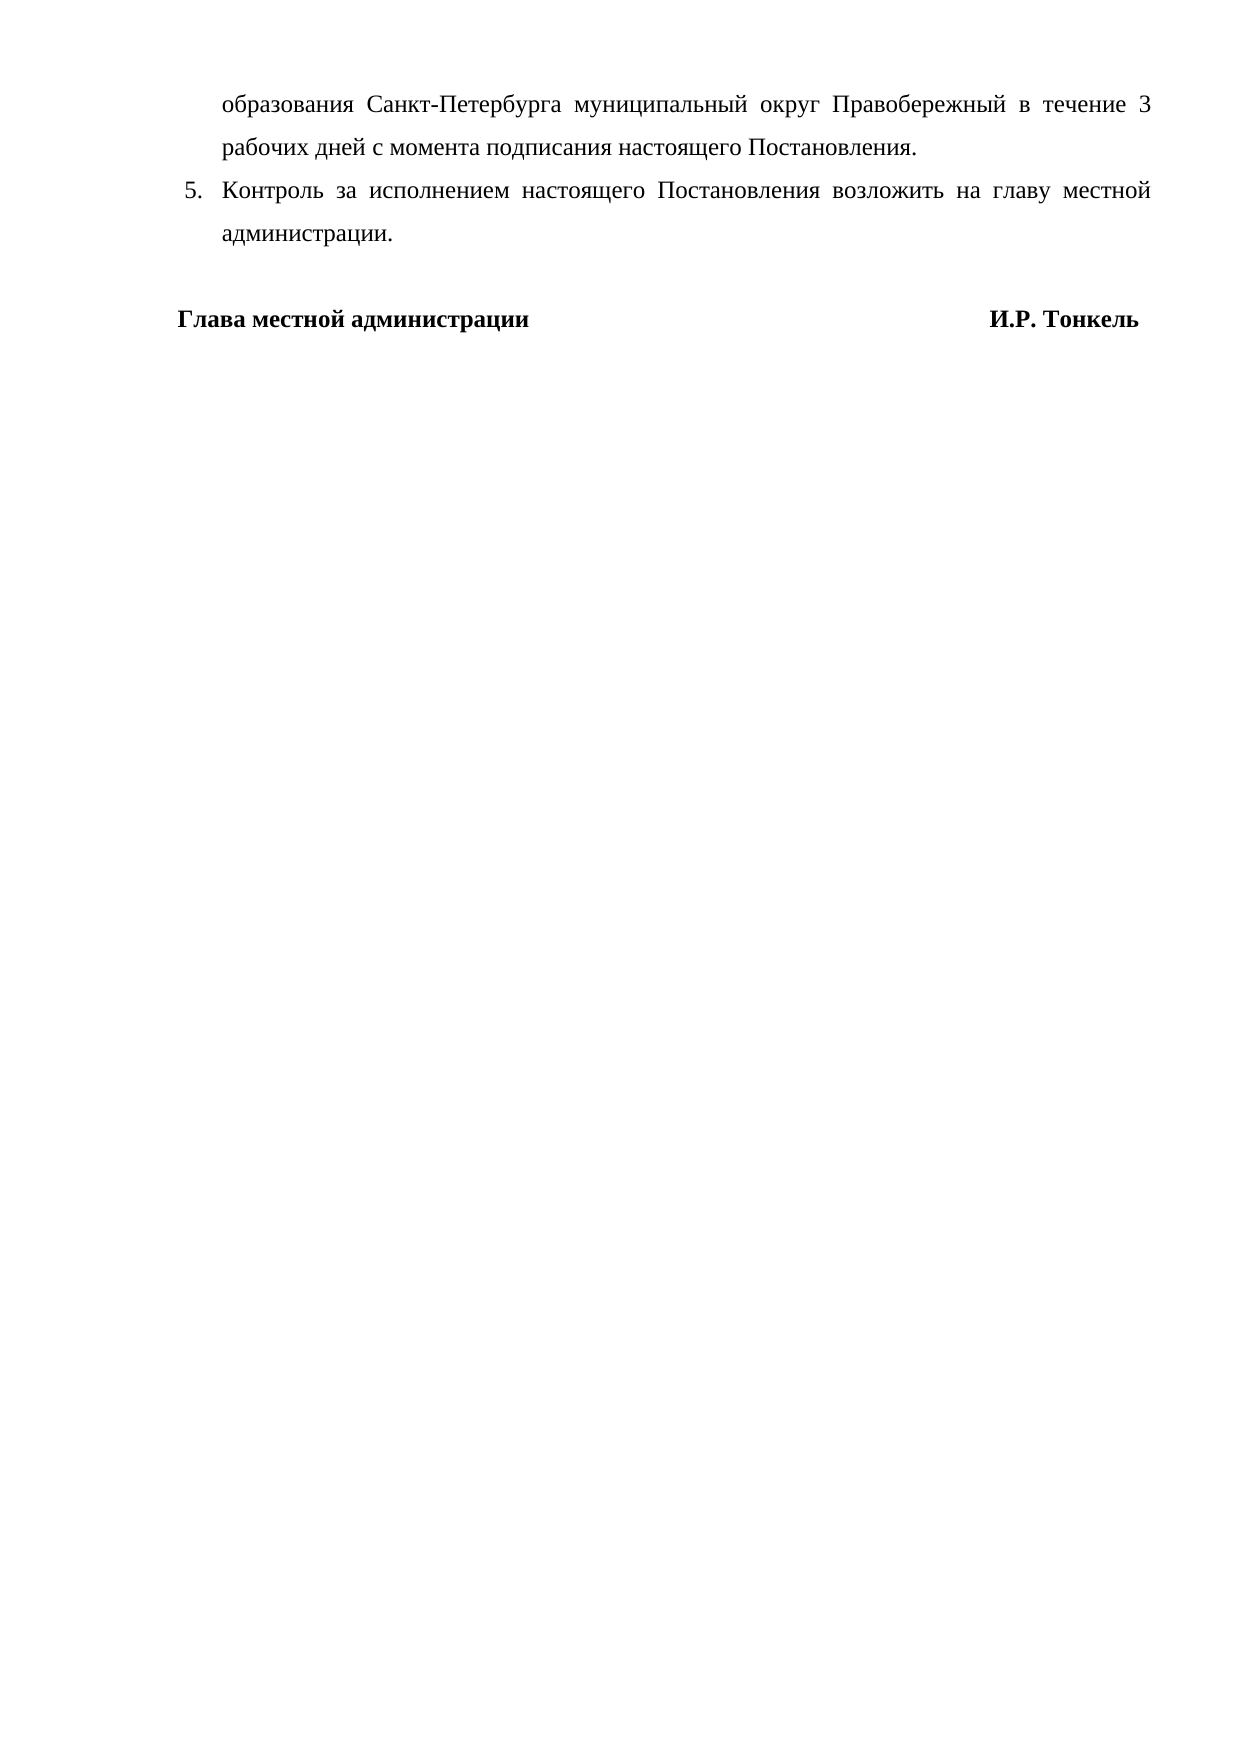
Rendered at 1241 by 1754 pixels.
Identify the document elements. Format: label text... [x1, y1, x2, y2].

list Контроль за исполнением настоящего Постановления возложить на главу местной администрации. [184, 175, 1152, 247]
text Глава местной администрации И.Р. Тонкель [177, 304, 1152, 333]
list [184, 89, 1152, 161]
